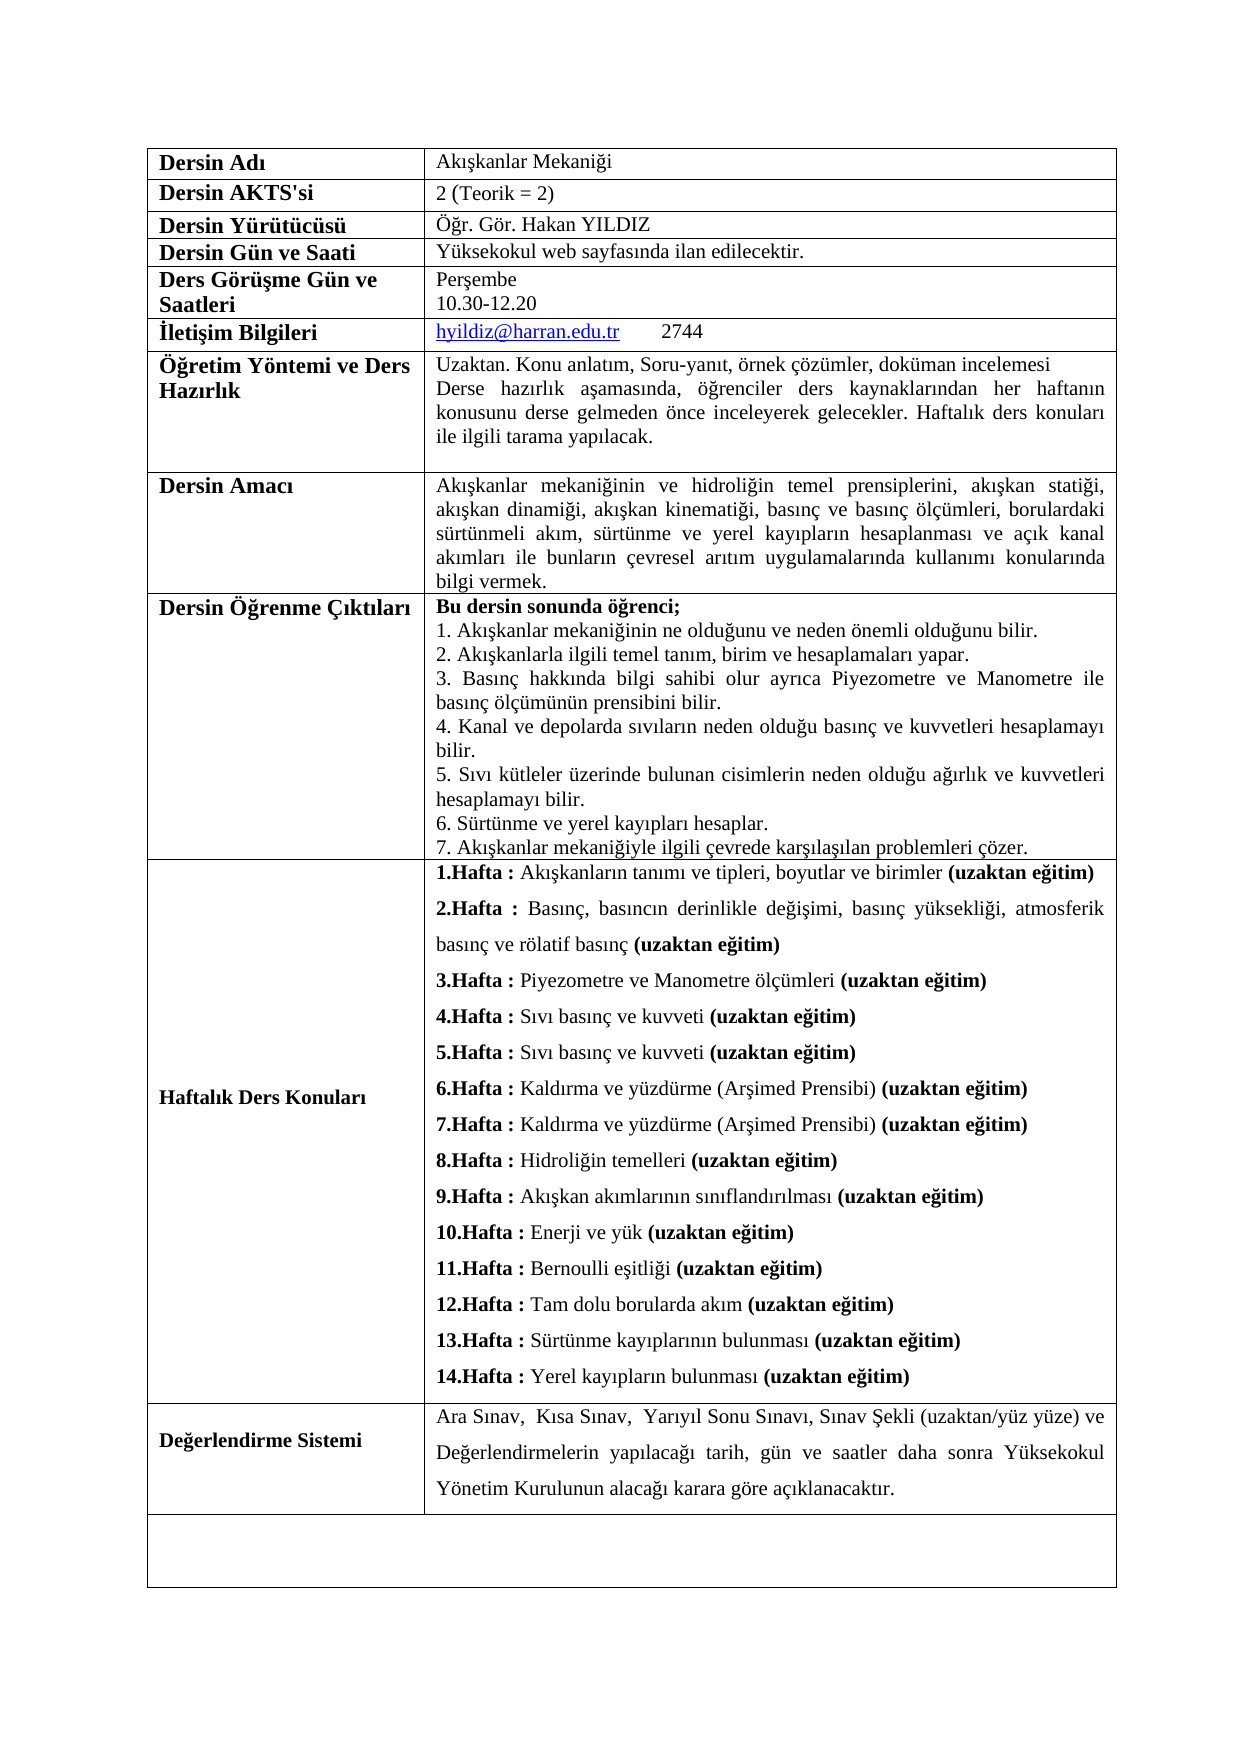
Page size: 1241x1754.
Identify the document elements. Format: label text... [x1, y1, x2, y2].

table_cell Değerlendirme Sistemi [148, 1404, 424, 1514]
table_cell 2 (Teorik = 2) [425, 180, 1116, 211]
table_cell Yüksekokul web sayfasında ilan edilecektir. [425, 239, 1116, 266]
table_cell Ara Sınav, Kısa Sınav, Yarıyıl Sonu Sınavı, Sınav Şekli (uzaktan/yüz yüze) ve Değerlendirmelerin yapılacağı tarih, gün ve saatler daha sonra Yüksekokul Yönetim Kurulunun alacağı karara göre açıklanacaktır. [425, 1404, 1116, 1514]
table_cell Perşembe 10.30-12.20 [425, 267, 1116, 318]
table_cell hyildiz@harran.edu.tr 2744 [425, 319, 1116, 351]
table_cell Öğretim Yöntemi ve Ders Hazırlık [148, 352, 424, 472]
table_cell Dersin Amacı [148, 473, 424, 593]
table_header Akışkanlar Mekaniği [425, 149, 1116, 178]
table_header Dersin Adı [148, 149, 424, 178]
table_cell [148, 1515, 1116, 1587]
table_cell Uzaktan. Konu anlatım, Soru-yanıt, örnek çözümler, doküman incelemesi Derse hazırlık aşamasında, öğrenciler ders kaynaklarından her haftanın konusunu derse gelmeden önce inceleyerek gelecekler. Haftalık ders konuları ile ilgili tarama yapılacak. [425, 352, 1116, 472]
table_cell Bu dersin sonunda öğrenci; 1. Akışkanlar mekaniğinin ne olduğunu ve neden önemli olduğunu bilir. 2. Akışkanlarla ilgili temel tanım, birim ve hesaplamaları yapar. 3. Basınç hakkında bilgi sahibi olur ayrıca Piyezometre ve Manometre ile basınç ölçümünün prensibini bilir. 4. Kanal ve depolarda sıvıların neden olduğu basınç ve kuvvetleri hesaplamayı bilir. 5. Sıvı kütleler üzerinde bulunan cisimlerin neden olduğu ağırlık ve kuvvetleri hesaplamayı bilir. 6. Sürtünme ve yerel kayıpları hesaplar. 7. Akışkanlar mekaniğiyle ilgili çevrede karşılaşılan problemleri çözer. [425, 594, 1116, 859]
table_cell Akışkanlar mekaniğinin ve hidroliğin temel prensiplerini, akışkan statiği, akışkan dinamiği, akışkan kinematiği, basınç ve basınç ölçümleri, borulardaki sürtünmeli akım, sürtünme ve yerel kayıpların hesaplanması ve açık kanal akımları ile bunların çevresel arıtım uygulamalarında kullanımı konularında bilgi vermek. [425, 473, 1116, 593]
table_cell Haftalık Ders Konuları [148, 860, 424, 1403]
table_cell Dersin Öğrenme Çıktıları [148, 594, 424, 859]
table_cell Dersin Gün ve Saati [148, 239, 424, 266]
table_cell İletişim Bilgileri [148, 319, 424, 351]
table_cell 1.Hafta : Akışkanların tanımı ve tipleri, boyutlar ve birimler (uzaktan eğitim) 2.Hafta : Basınç, basıncın derinlikle değişimi, basınç yüksekliği, atmosferik basınç ve rölatif basınç (uzaktan eğitim) 3.Hafta : Piyezometre ve Manometre ölçümleri (uzaktan eğitim) 4.Hafta : Sıvı basınç ve kuvveti (uzaktan eğitim) 5.Hafta : Sıvı basınç ve kuvveti (uzaktan eğitim) 6.Hafta : Kaldırma ve yüzdürme (Arşimed Prensibi) (uzaktan eğitim) 7.Hafta : Kaldırma ve yüzdürme (Arşimed Prensibi) (uzaktan eğitim) 8.Hafta : Hidroliğin temelleri (uzaktan eğitim) 9.Hafta : Akışkan akımlarının sınıflandırılması (uzaktan eğitim) 10.Hafta : Enerji ve yük (uzaktan eğitim) 11.Hafta : Bernoulli eşitliği (uzaktan eğitim) 12.Hafta : Tam dolu borularda akım (uzaktan eğitim) 13.Hafta : Sürtünme kayıplarının bulunması (uzaktan eğitim) 14.Hafta : Yerel kayıpların bulunması (uzaktan eğitim) [425, 860, 1116, 1403]
table_cell Dersin AKTS'si [148, 180, 424, 211]
table_cell Öğr. Gör. Hakan YILDIZ [425, 212, 1116, 238]
table_cell Ders Görüşme Gün ve Saatleri [148, 267, 424, 318]
table_cell Dersin Yürütücüsü [148, 212, 424, 238]
